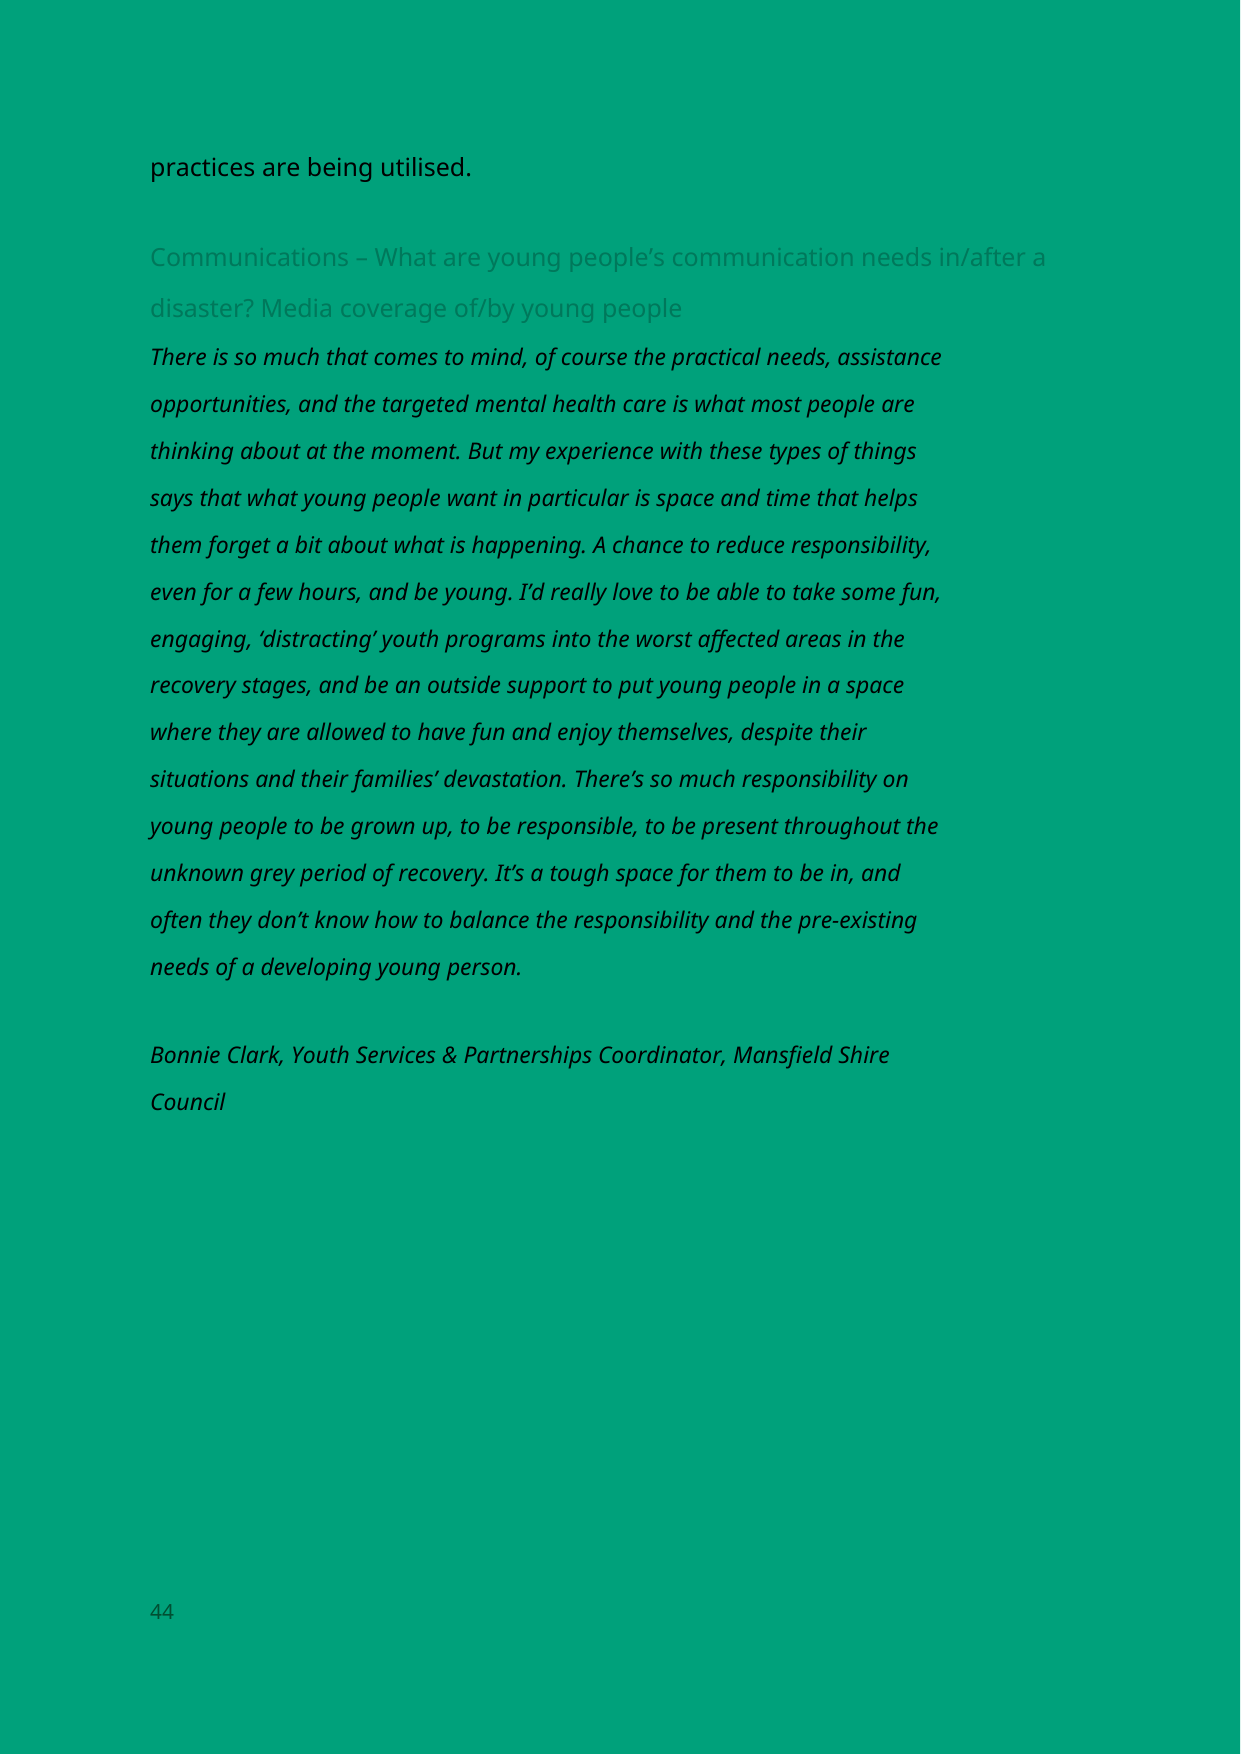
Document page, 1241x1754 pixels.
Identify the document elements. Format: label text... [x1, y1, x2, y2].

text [150, 150, 964, 184]
text There is so much that comes to mind, of course the practical needs, assistance opportunities, and the targeted mental health care is what most people are thinking about at the moment. But my experience with these types of things says that what young people want in particular is space and time that helps them forget a bit about what is happening. A chance to reduce responsibility, even for a few hours, and be young. I’d really love to be able to take some fun, engaging, ‘distracting’ youth programs into the worst affected areas in the recovery stages, and be an outside support to put young people in a space where they are allowed to have fun and enjoy themselves, despite their situations and their families’ devastation. There’s so much responsibility on young people to be grown up, to be responsible, to be present throughout the unknown grey period of recovery. It’s a tough space for them to be in, and often they don’t know how to balance the responsibility and the pre-existing needs of a developing young person. [150, 341, 958, 1024]
subtitle Communications – What are young people’s communication needs in/after a disaster? Media coverage of/by young people [150, 239, 1090, 324]
text Bonnie Clark, Youth Services & Partnerships Coordinator, Mansfield Shire Council [150, 1039, 958, 1117]
